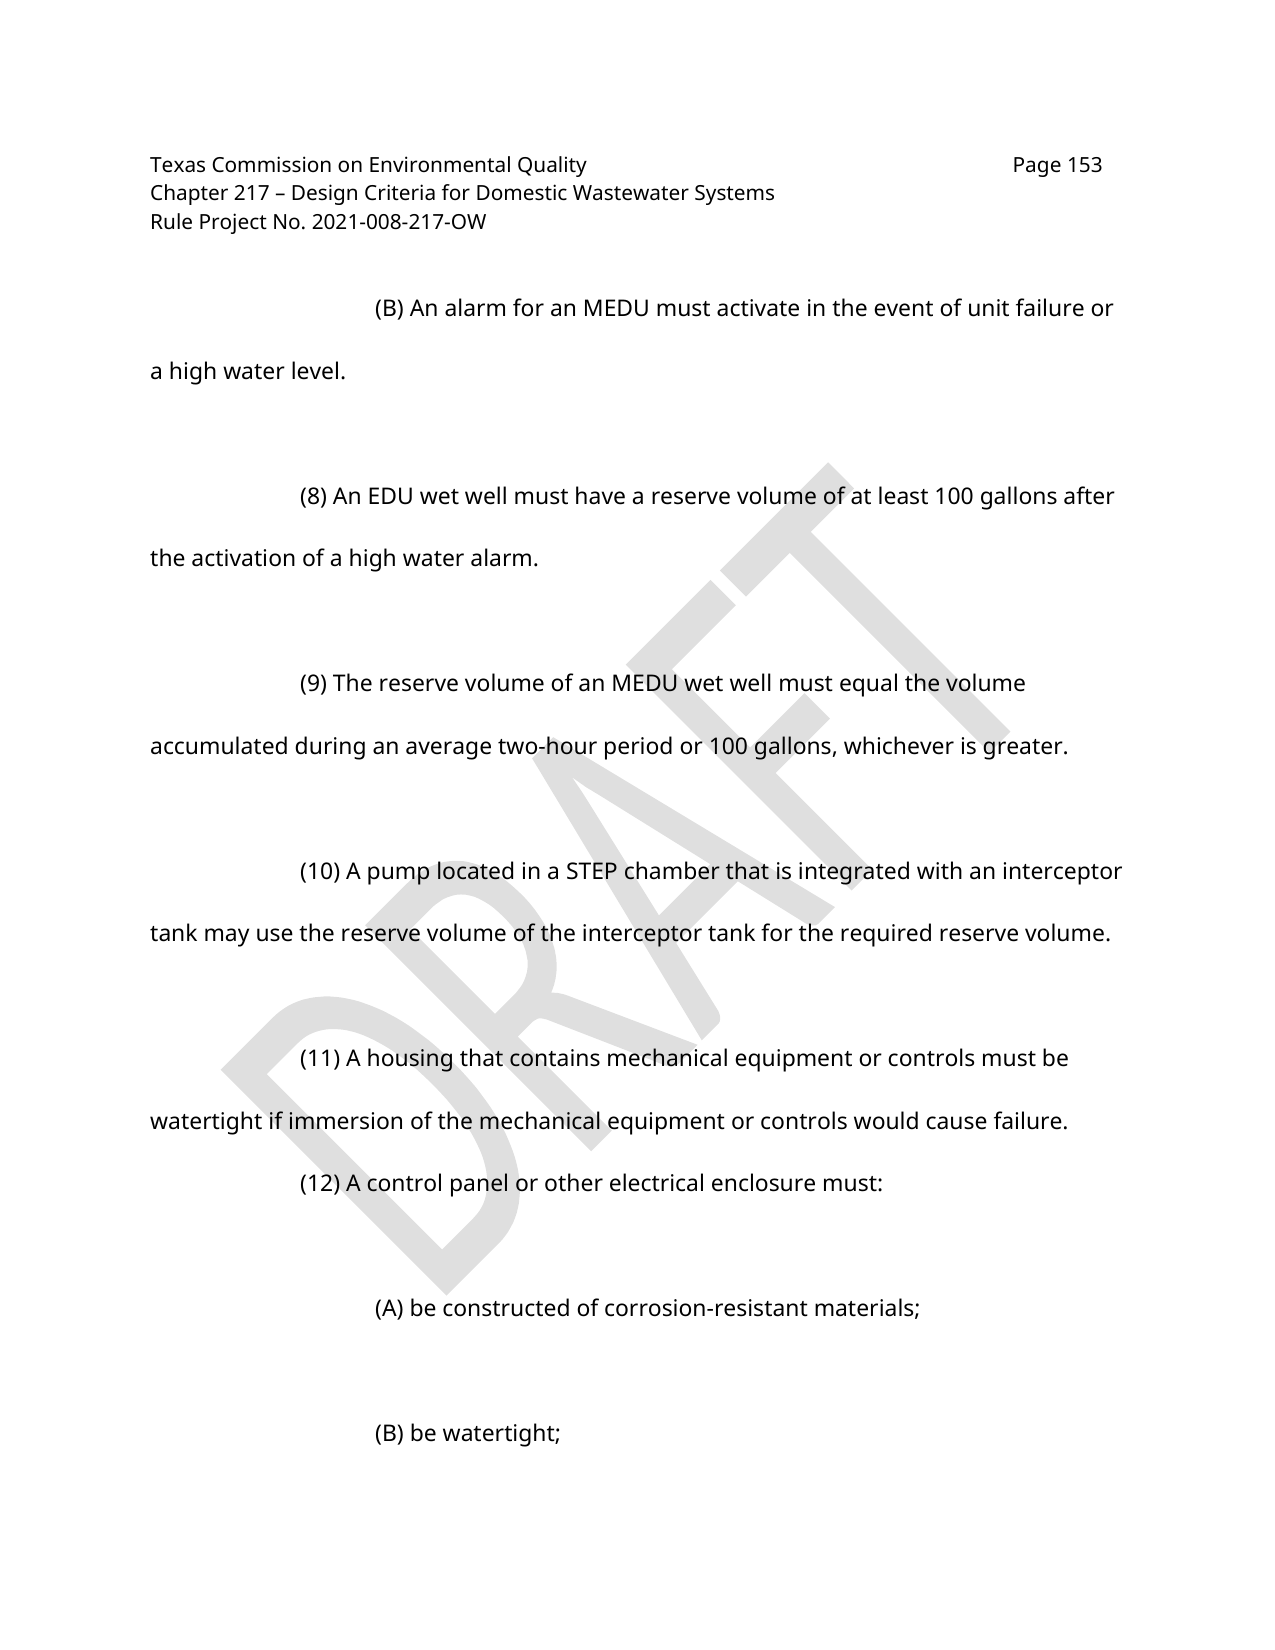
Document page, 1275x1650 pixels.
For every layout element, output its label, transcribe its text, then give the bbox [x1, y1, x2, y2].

text (B) An alarm for an MEDU must activate in the event of unit failure or a high water level. [150, 292, 1125, 386]
text (12) A control panel or other electrical enclosure must: [150, 1167, 1125, 1198]
text (9) The reserve volume of an MEDU wet well must equal the volume accumulated during an average two-hour period or 100 gallons, whichever is greater. [150, 667, 1125, 761]
text (8) An EDU wet well must have a reserve volume of at least 100 gallons after the activation of a high water alarm. [150, 480, 1125, 573]
text (11) A housing that contains mechanical equipment or controls must be watertight if immersion of the mechanical equipment or controls would cause failure. [150, 1042, 1125, 1136]
text (B) be watertight; [150, 1417, 1125, 1448]
text (A) be constructed of corrosion-resistant materials; [150, 1292, 1125, 1323]
text (10) A pump located in a STEP chamber that is integrated with an interceptor tank may use the reserve volume of the interceptor tank for the required reserve volume. [150, 855, 1125, 948]
